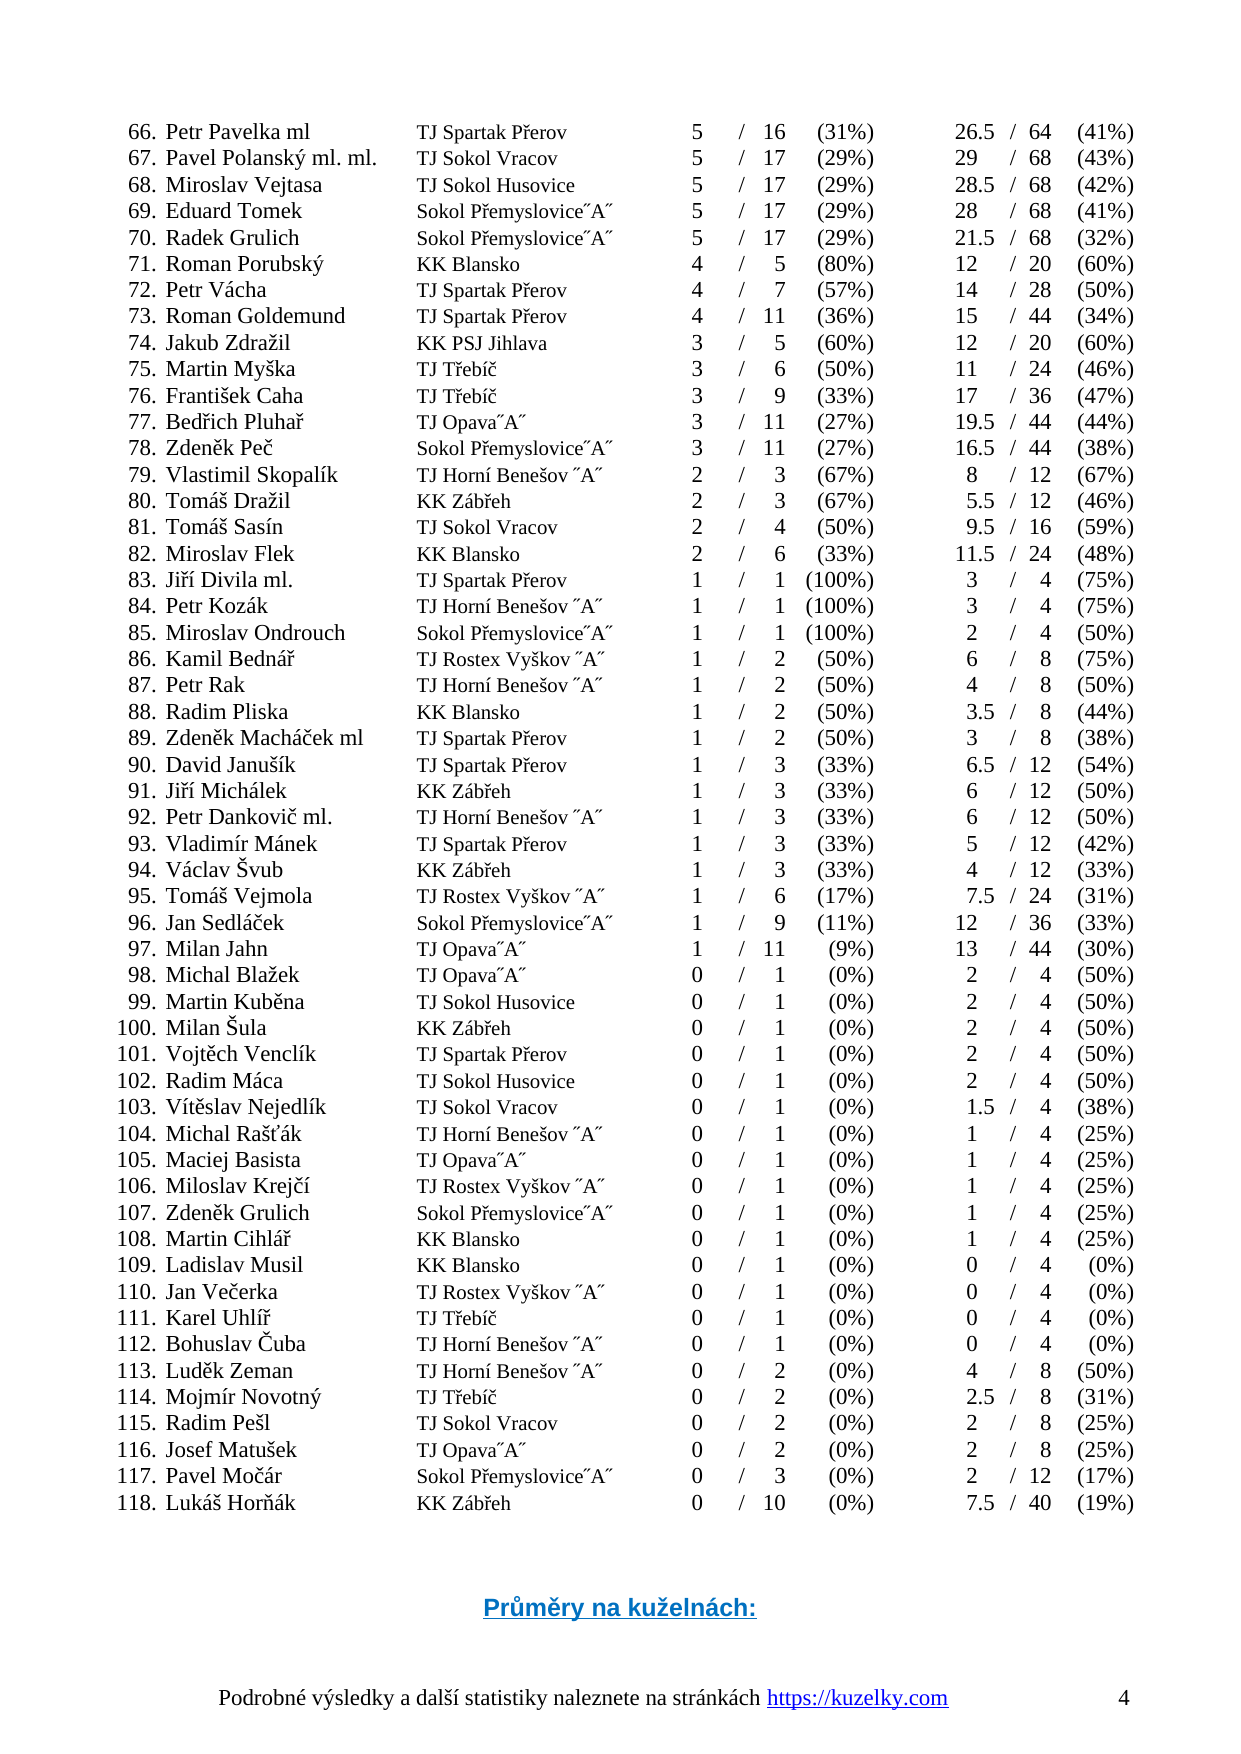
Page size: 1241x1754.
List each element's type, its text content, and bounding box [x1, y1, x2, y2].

text 82. Miroslav Flek KK Blansko 2 / 6 (33%) 11.5 / 24 (48%) [106, 540, 1134, 566]
text 113. Luděk Zeman TJ Horní Benešov ˝A˝ 0 / 2 (0%) 4 / 8 (50%) [106, 1357, 1134, 1383]
text 96. Jan Sedláček Sokol Přemyslovice˝A˝ 1 / 9 (11%) 12 / 36 (33%) [106, 909, 1134, 935]
text 78. Zdeněk Peč Sokol Přemyslovice˝A˝ 3 / 11 (27%) 16.5 / 44 (38%) [106, 434, 1134, 461]
text 111. Karel Uhlíř TJ Třebíč 0 / 1 (0%) 0 / 4 (0%) [106, 1304, 1134, 1330]
text 76. František Caha TJ Třebíč 3 / 9 (33%) 17 / 36 (47%) [106, 382, 1134, 408]
text 89. Zdeněk Macháček ml TJ Spartak Přerov 1 / 2 (50%) 3 / 8 (38%) [106, 724, 1134, 751]
text Průměry na kuželnách: [94, 1593, 1145, 1621]
text 109. Ladislav Musil KK Blansko 0 / 1 (0%) 0 / 4 (0%) [106, 1251, 1134, 1278]
text 107. Zdeněk Grulich Sokol Přemyslovice˝A˝ 0 / 1 (0%) 1 / 4 (25%) [106, 1199, 1134, 1225]
text 85. Miroslav Ondrouch Sokol Přemyslovice˝A˝ 1 / 1 (100%) 2 / 4 (50%) [106, 619, 1134, 645]
text 118. Lukáš Horňák KK Zábřeh 0 / 10 (0%) 7.5 / 40 (19%) [106, 1488, 1134, 1515]
text 97. Milan Jahn TJ Opava˝A˝ 1 / 11 (9%) 13 / 44 (30%) [106, 935, 1134, 961]
text 72. Petr Vácha TJ Spartak Přerov 4 / 7 (57%) 14 / 28 (50%) [106, 276, 1134, 303]
text 104. Michal Rašťák TJ Horní Benešov ˝A˝ 0 / 1 (0%) 1 / 4 (25%) [106, 1119, 1134, 1146]
text 112. Bohuslav Čuba TJ Horní Benešov ˝A˝ 0 / 1 (0%) 0 / 4 (0%) [106, 1330, 1134, 1357]
text 91. Jiří Michálek KK Zábřeh 1 / 3 (33%) 6 / 12 (50%) [106, 777, 1134, 803]
text 69. Eduard Tomek Sokol Přemyslovice˝A˝ 5 / 17 (29%) 28 / 68 (41%) [106, 197, 1134, 223]
text 94. Václav Švub KK Zábřeh 1 / 3 (33%) 4 / 12 (33%) [106, 856, 1134, 882]
text 92. Petr Dankovič ml. TJ Horní Benešov ˝A˝ 1 / 3 (33%) 6 / 12 (50%) [106, 803, 1134, 830]
text 66. Petr Pavelka ml TJ Spartak Přerov 5 / 16 (31%) 26.5 / 64 (41%) [106, 118, 1134, 144]
text 74. Jakub Zdražil KK PSJ Jihlava 3 / 5 (60%) 12 / 20 (60%) [106, 329, 1134, 355]
text 68. Miroslav Vejtasa TJ Sokol Husovice 5 / 17 (29%) 28.5 / 68 (42%) [106, 171, 1134, 197]
text 116. Josef Matušek TJ Opava˝A˝ 0 / 2 (0%) 2 / 8 (25%) [106, 1436, 1134, 1462]
text 105. Maciej Basista TJ Opava˝A˝ 0 / 1 (0%) 1 / 4 (25%) [106, 1146, 1134, 1172]
text 99. Martin Kuběna TJ Sokol Husovice 0 / 1 (0%) 2 / 4 (50%) [106, 988, 1134, 1014]
text 70. Radek Grulich Sokol Přemyslovice˝A˝ 5 / 17 (29%) 21.5 / 68 (32%) [106, 223, 1134, 250]
text 95. Tomáš Vejmola TJ Rostex Vyškov ˝A˝ 1 / 6 (17%) 7.5 / 24 (31%) [106, 882, 1134, 909]
text 77. Bedřich Pluhař TJ Opava˝A˝ 3 / 11 (27%) 19.5 / 44 (44%) [106, 408, 1134, 434]
text 84. Petr Kozák TJ Horní Benešov ˝A˝ 1 / 1 (100%) 3 / 4 (75%) [106, 592, 1134, 619]
text 98. Michal Blažek TJ Opava˝A˝ 0 / 1 (0%) 2 / 4 (50%) [106, 961, 1134, 988]
text 67. Pavel Polanský ml. ml. TJ Sokol Vracov 5 / 17 (29%) 29 / 68 (43%) [106, 144, 1134, 171]
text 79. Vlastimil Skopalík TJ Horní Benešov ˝A˝ 2 / 3 (67%) 8 / 12 (67%) [106, 461, 1134, 487]
text 80. Tomáš Dražil KK Zábřeh 2 / 3 (67%) 5.5 / 12 (46%) [106, 487, 1134, 513]
text 73. Roman Goldemund TJ Spartak Přerov 4 / 11 (36%) 15 / 44 (34%) [106, 303, 1134, 329]
text 106. Miloslav Krejčí TJ Rostex Vyškov ˝A˝ 0 / 1 (0%) 1 / 4 (25%) [106, 1172, 1134, 1199]
text 100. Milan Šula KK Zábřeh 0 / 1 (0%) 2 / 4 (50%) [106, 1014, 1134, 1041]
text 88. Radim Pliska KK Blansko 1 / 2 (50%) 3.5 / 8 (44%) [106, 698, 1134, 724]
text 102. Radim Máca TJ Sokol Husovice 0 / 1 (0%) 2 / 4 (50%) [106, 1067, 1134, 1093]
text 101. Vojtěch Venclík TJ Spartak Přerov 0 / 1 (0%) 2 / 4 (50%) [106, 1041, 1134, 1067]
text 83. Jiří Divila ml. TJ Spartak Přerov 1 / 1 (100%) 3 / 4 (75%) [106, 566, 1134, 592]
text 117. Pavel Močár Sokol Přemyslovice˝A˝ 0 / 3 (0%) 2 / 12 (17%) [106, 1462, 1134, 1488]
text 87. Petr Rak TJ Horní Benešov ˝A˝ 1 / 2 (50%) 4 / 8 (50%) [106, 672, 1134, 698]
text 108. Martin Cihlář KK Blansko 0 / 1 (0%) 1 / 4 (25%) [106, 1225, 1134, 1251]
text 75. Martin Myška TJ Třebíč 3 / 6 (50%) 11 / 24 (46%) [106, 355, 1134, 382]
text 110. Jan Večerka TJ Rostex Vyškov ˝A˝ 0 / 1 (0%) 0 / 4 (0%) [106, 1278, 1134, 1304]
text 93. Vladimír Mánek TJ Spartak Přerov 1 / 3 (33%) 5 / 12 (42%) [106, 830, 1134, 856]
text 86. Kamil Bednář TJ Rostex Vyškov ˝A˝ 1 / 2 (50%) 6 / 8 (75%) [106, 645, 1134, 672]
text 103. Vítěslav Nejedlík TJ Sokol Vracov 0 / 1 (0%) 1.5 / 4 (38%) [106, 1093, 1134, 1119]
text 81. Tomáš Sasín TJ Sokol Vracov 2 / 4 (50%) 9.5 / 16 (59%) [106, 513, 1134, 540]
text 114. Mojmír Novotný TJ Třebíč 0 / 2 (0%) 2.5 / 8 (31%) [106, 1383, 1134, 1409]
text 71. Roman Porubský KK Blansko 4 / 5 (80%) 12 / 20 (60%) [106, 250, 1134, 276]
text 90. David Janušík TJ Spartak Přerov 1 / 3 (33%) 6.5 / 12 (54%) [106, 751, 1134, 777]
text 115. Radim Pešl TJ Sokol Vracov 0 / 2 (0%) 2 / 8 (25%) [106, 1409, 1134, 1436]
